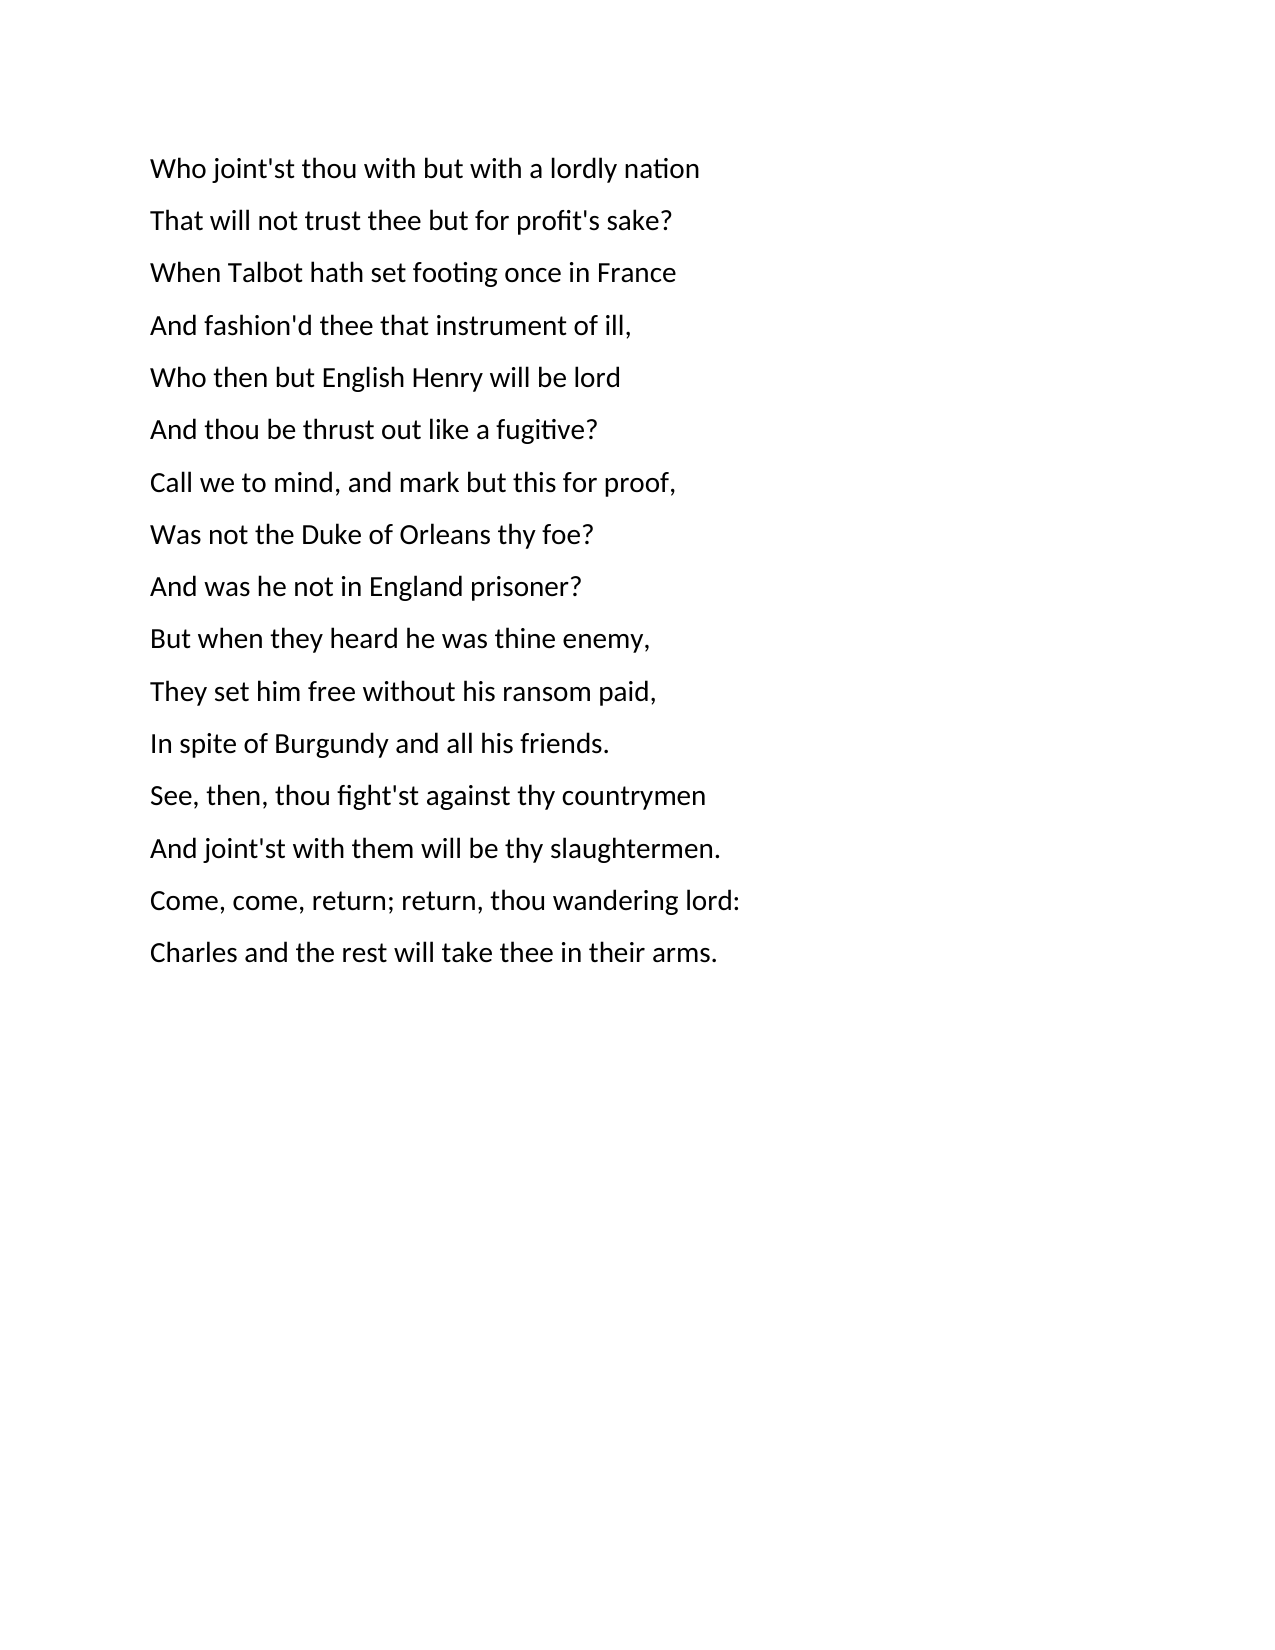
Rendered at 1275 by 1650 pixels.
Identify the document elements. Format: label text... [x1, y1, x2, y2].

text See, then, thou fight'st against thy countrymen [150, 777, 1125, 813]
text Call we to mind, and mark but this for proof, [150, 464, 1125, 499]
text Who then but English Henry will be lord [150, 359, 1125, 395]
text That will not trust thee but for profit's sake? [150, 202, 1125, 238]
text Charles and the rest will take thee in their arms. [150, 934, 1125, 970]
text Come, come, return; return, thou wandering lord: [150, 882, 1125, 918]
text And thou be thrust out like a fugitive? [150, 411, 1125, 447]
text And was he not in England prisoner? [150, 568, 1125, 604]
text They set him free without his ransom paid, [150, 673, 1125, 708]
text Was not the Duke of Orleans thy foe? [150, 516, 1125, 552]
text And fashion'd thee that instrument of ill, [150, 307, 1125, 342]
text In spite of Burgundy and all his friends. [150, 725, 1125, 761]
text And joint'st with them will be thy slaughtermen. [150, 830, 1125, 865]
text Who joint'st thou with but with a lordly nation [150, 150, 1125, 186]
text When Talbot hath set footing once in France [150, 254, 1125, 290]
text But when they heard he was thine enemy, [150, 621, 1125, 656]
